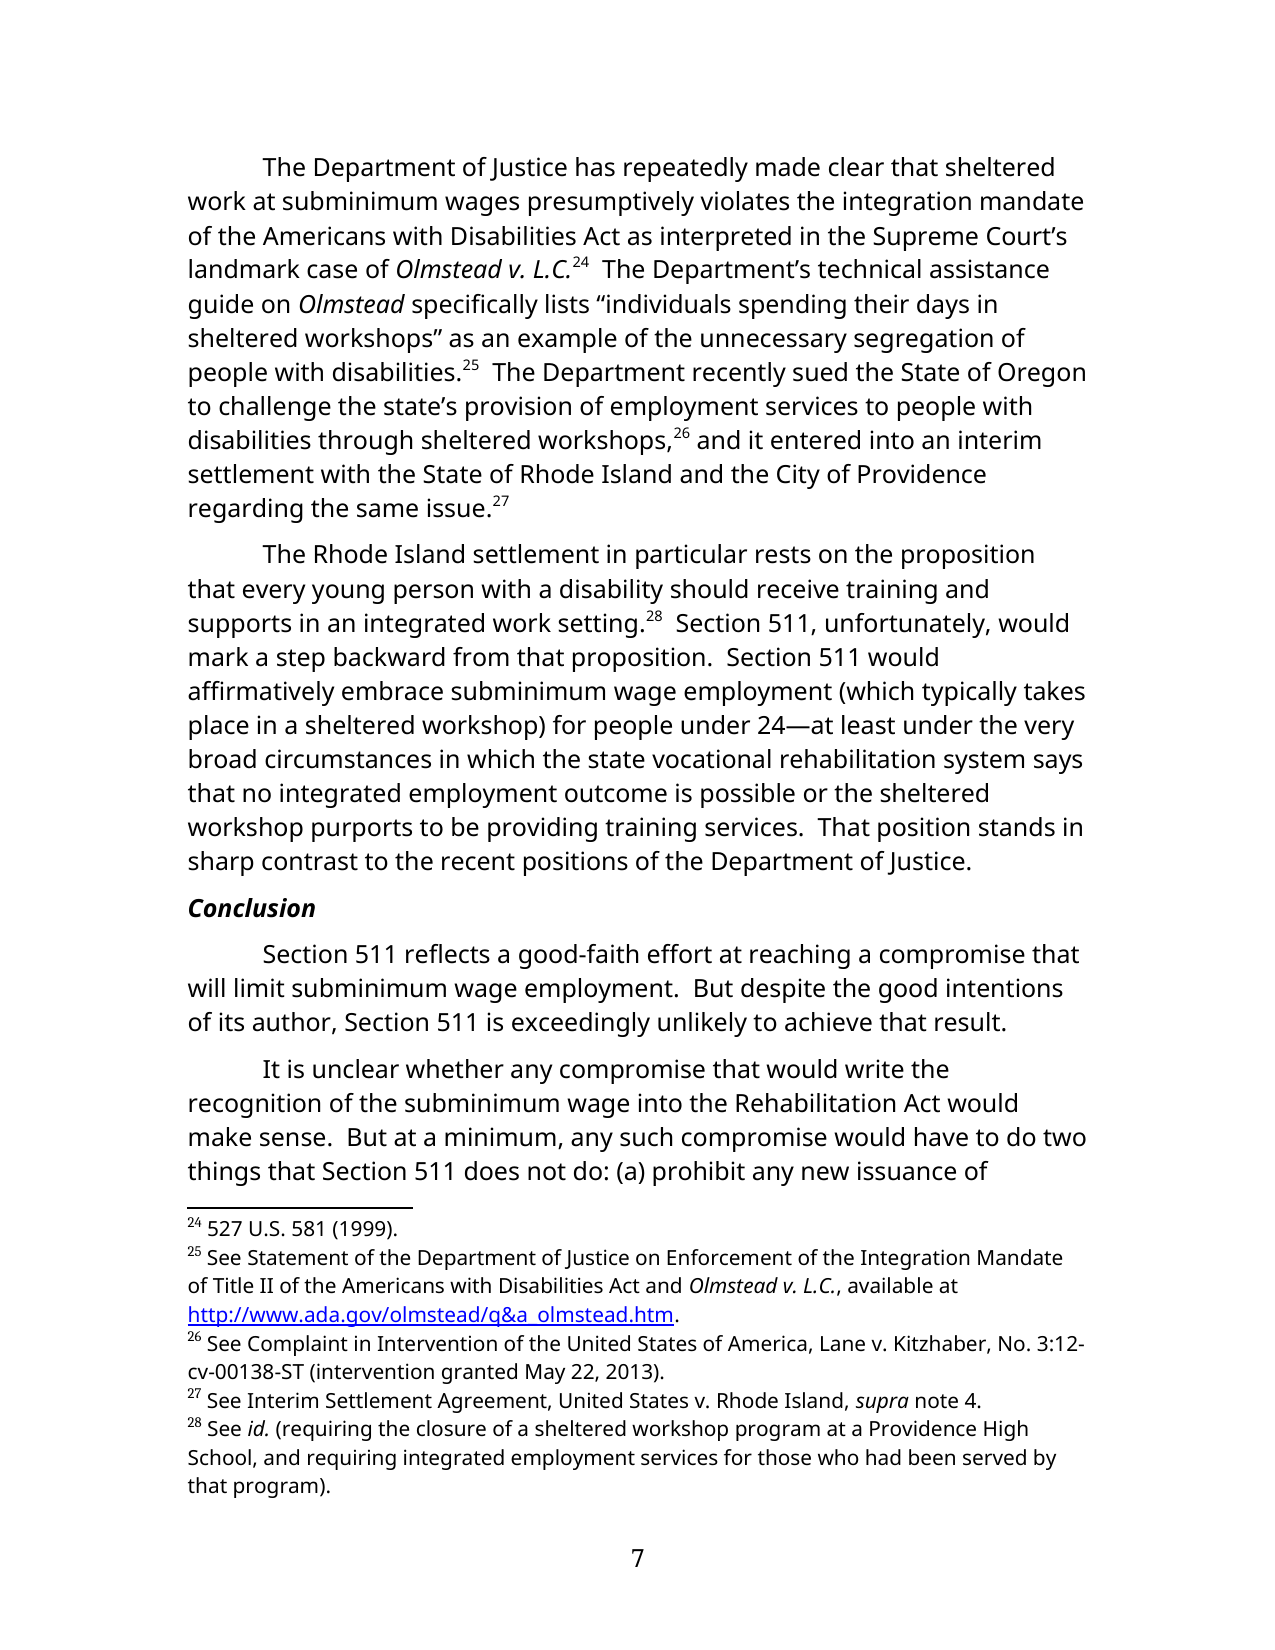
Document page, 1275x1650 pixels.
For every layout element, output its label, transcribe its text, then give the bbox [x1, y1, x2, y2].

text The Department of Justice has repeatedly made clear that sheltered work at subminimum wages presumptively violates the integration mandate of the Americans with Disabilities Act as interpreted in the Supreme Court’s landmark case of Olmstead v. L.C. The Department’s technical assistance guide on Olmstead specifically lists “individuals spending their days in sheltered workshops” as an example of the unnecessary segregation of people with disabilities. The Department recently sued the State of Oregon to challenge the state’s provision of employment services to people with disabilities through sheltered workshops, and it entered into an interim settlement with the State of Rhode Island and the City of Providence regarding the same issue. [187, 150, 1087, 525]
text Section 511 reflects a good-faith effort at reaching a compromise that will limit subminimum wage employment. But despite the good intentions of its author, Section 511 is exceedingly unlikely to achieve that result. [187, 937, 1087, 1039]
text The Rhode Island settlement in particular rests on the proposition that every young person with a disability should receive training and supports in an integrated work setting. Section 511, unfortunately, would mark a step backward from that proposition. Section 511 would affirmatively embrace subminimum wage employment (which typically takes place in a sheltered workshop) for people under 24—at least under the very broad circumstances in which the state vocational rehabilitation system says that no integrated employment outcome is possible or the sheltered workshop purports to be providing training services. That position stands in sharp contrast to the recent positions of the Department of Justice. [187, 537, 1087, 878]
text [187, 1052, 1087, 1188]
text Conclusion [187, 890, 1087, 924]
